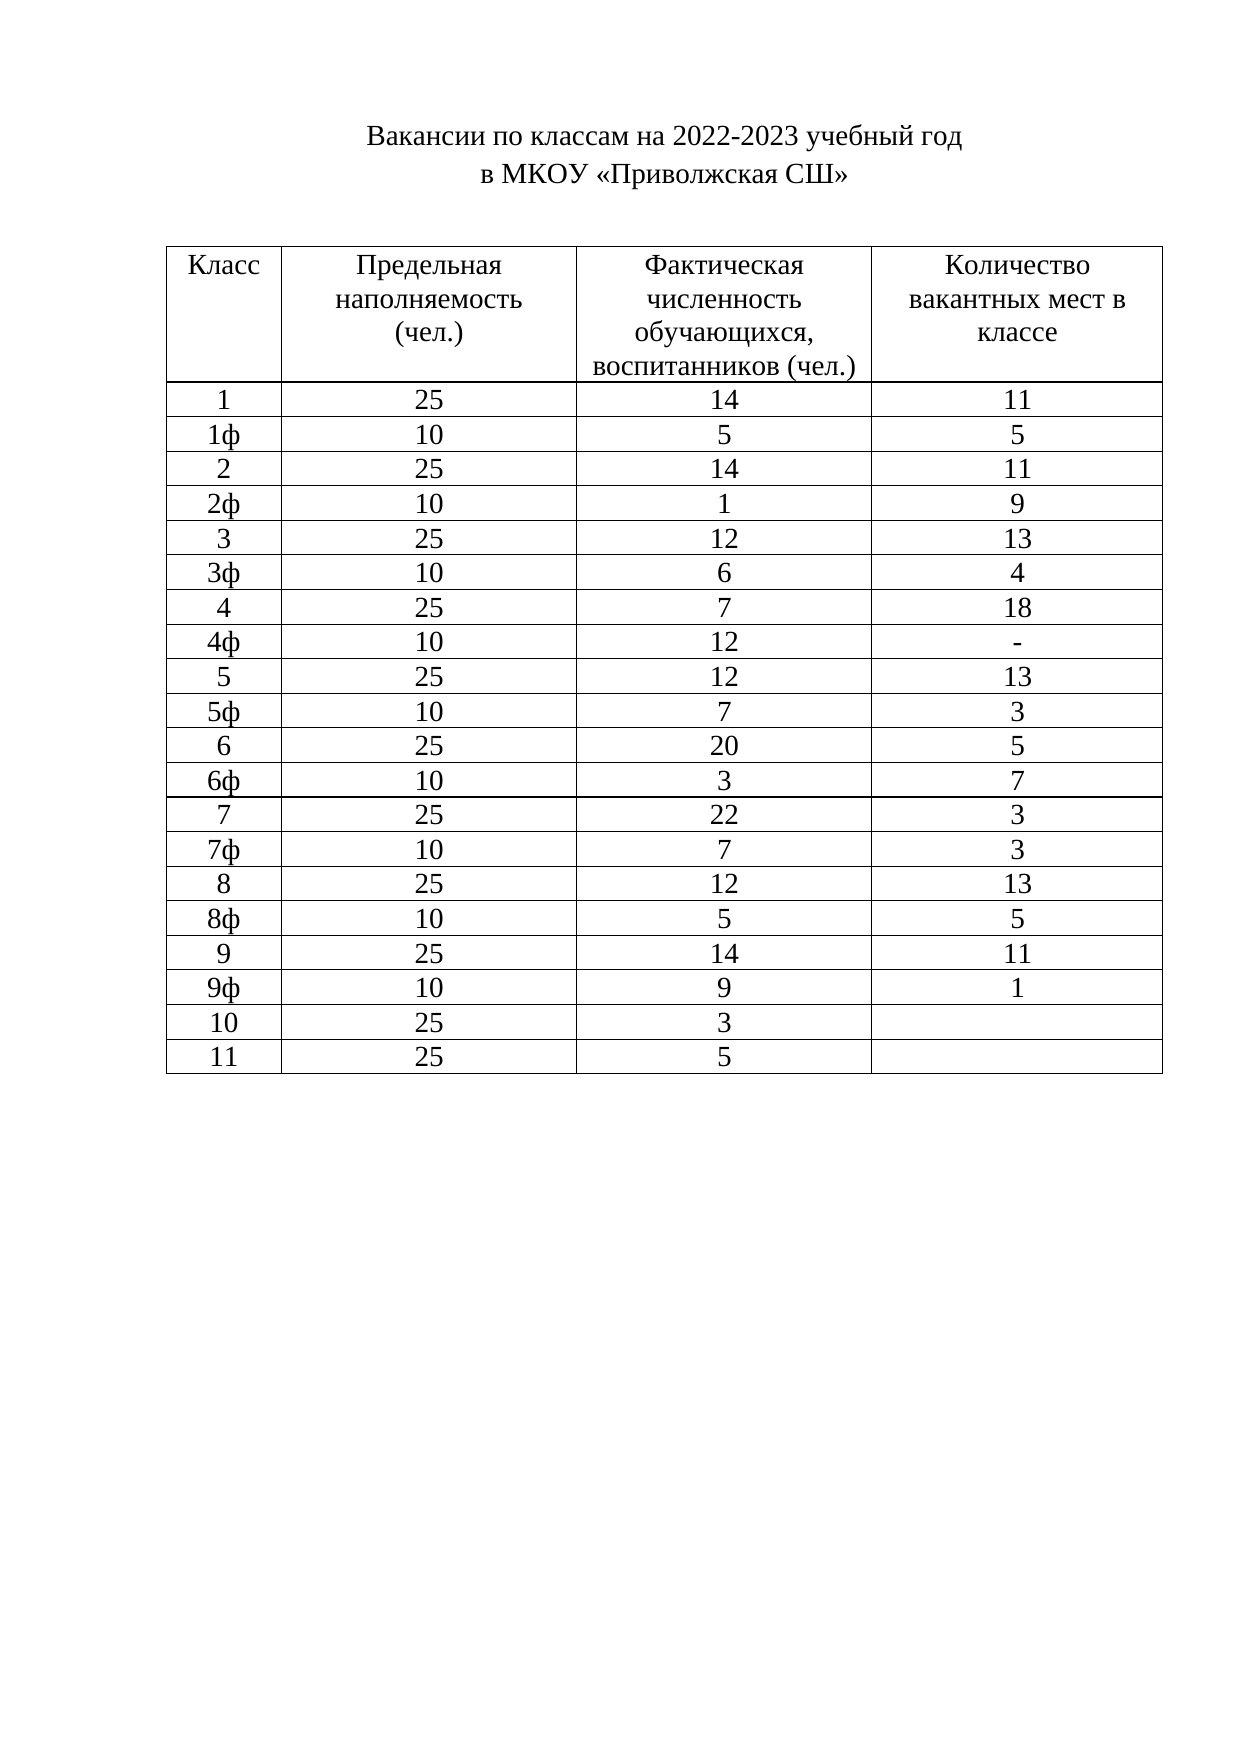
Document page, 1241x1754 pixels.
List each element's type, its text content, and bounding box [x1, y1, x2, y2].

table_cell 13 [872, 659, 1162, 693]
table_cell 8 [167, 867, 281, 900]
table_cell 25 [282, 383, 576, 416]
table_cell 25 [282, 590, 576, 623]
table_cell 25 [282, 936, 576, 969]
table_cell 7 [872, 763, 1162, 796]
table_cell 18 [872, 590, 1162, 623]
table_cell 9 [872, 486, 1162, 520]
table_cell 7 [577, 590, 871, 623]
table_cell 14 [577, 452, 871, 485]
table_cell 5 [577, 901, 871, 935]
table_cell 5 [872, 728, 1162, 762]
table_cell 10 [282, 694, 576, 727]
table_cell 25 [282, 521, 576, 554]
table_cell 12 [577, 521, 871, 554]
text Вакансии по классам на 2022-2023 учебный год [177, 118, 1152, 152]
table_cell 1ф [167, 417, 281, 451]
table_cell 6 [577, 555, 871, 589]
table_cell 7 [167, 798, 281, 831]
table_cell 14 [577, 383, 871, 416]
table_cell 11 [872, 936, 1162, 969]
table_cell 3 [872, 798, 1162, 831]
table_cell 9 [577, 970, 871, 1004]
table_cell 4 [872, 555, 1162, 589]
table_cell 2ф [167, 486, 281, 520]
table_cell 10 [282, 901, 576, 935]
table_cell 13 [872, 867, 1162, 900]
table_header Количество вакантных мест в классе [872, 247, 1162, 381]
table_cell 25 [282, 452, 576, 485]
table_header Предельная наполняемость (чел.) [282, 247, 576, 381]
table_cell 11 [167, 1040, 281, 1073]
table_cell - [872, 625, 1162, 658]
table_cell 5 [872, 417, 1162, 451]
table_cell 3ф [167, 555, 281, 589]
table_cell 13 [872, 521, 1162, 554]
table_cell 10 [282, 417, 576, 451]
table_cell 25 [282, 798, 576, 831]
table_cell 14 [577, 936, 871, 969]
table_cell 22 [577, 798, 871, 831]
table_cell 10 [282, 486, 576, 520]
table_cell 7 [577, 832, 871, 866]
table_cell 3 [872, 694, 1162, 727]
table_cell 5 [167, 659, 281, 693]
table_cell 6ф [167, 763, 281, 796]
table_cell 10 [282, 832, 576, 866]
table_cell 12 [577, 625, 871, 658]
table_cell 6 [167, 728, 281, 762]
table_cell 5ф [167, 694, 281, 727]
table_cell 20 [577, 728, 871, 762]
table_cell 1 [872, 970, 1162, 1004]
table_header Класс [167, 247, 281, 381]
table_cell 7 [577, 694, 871, 727]
table_cell 10 [282, 970, 576, 1004]
table_cell 3 [872, 832, 1162, 866]
table_cell [872, 1005, 1162, 1038]
table_cell 8ф [167, 901, 281, 935]
table_cell 25 [282, 1005, 576, 1038]
table_cell 12 [577, 659, 871, 693]
table_cell [872, 1040, 1162, 1073]
table_cell 7ф [167, 832, 281, 866]
table_cell 10 [282, 763, 576, 796]
table_cell 12 [577, 867, 871, 900]
table_cell 3 [577, 1005, 871, 1038]
table_cell 1 [167, 383, 281, 416]
table_cell 5 [872, 901, 1162, 935]
table_cell 25 [282, 728, 576, 762]
table_cell 5 [577, 417, 871, 451]
table_cell 5 [577, 1040, 871, 1073]
table_cell 3 [167, 521, 281, 554]
table_cell 4 [167, 590, 281, 623]
table_cell 9 [167, 936, 281, 969]
table_cell 11 [872, 452, 1162, 485]
table_cell 11 [872, 383, 1162, 416]
table_cell 10 [282, 555, 576, 589]
table_cell 9ф [167, 970, 281, 1004]
table_cell 10 [282, 625, 576, 658]
table_cell 2 [167, 452, 281, 485]
table_cell 10 [167, 1005, 281, 1038]
table_cell 25 [282, 1040, 576, 1073]
table_cell 3 [577, 763, 871, 796]
table_cell 1 [577, 486, 871, 520]
table_cell 25 [282, 867, 576, 900]
table_cell 4ф [167, 625, 281, 658]
table_header Фактическая численность обучающихся, воспитанников (чел.) [577, 247, 871, 381]
text в МКОУ «Приволжская СШ» [177, 157, 1152, 190]
table_cell 25 [282, 659, 576, 693]
